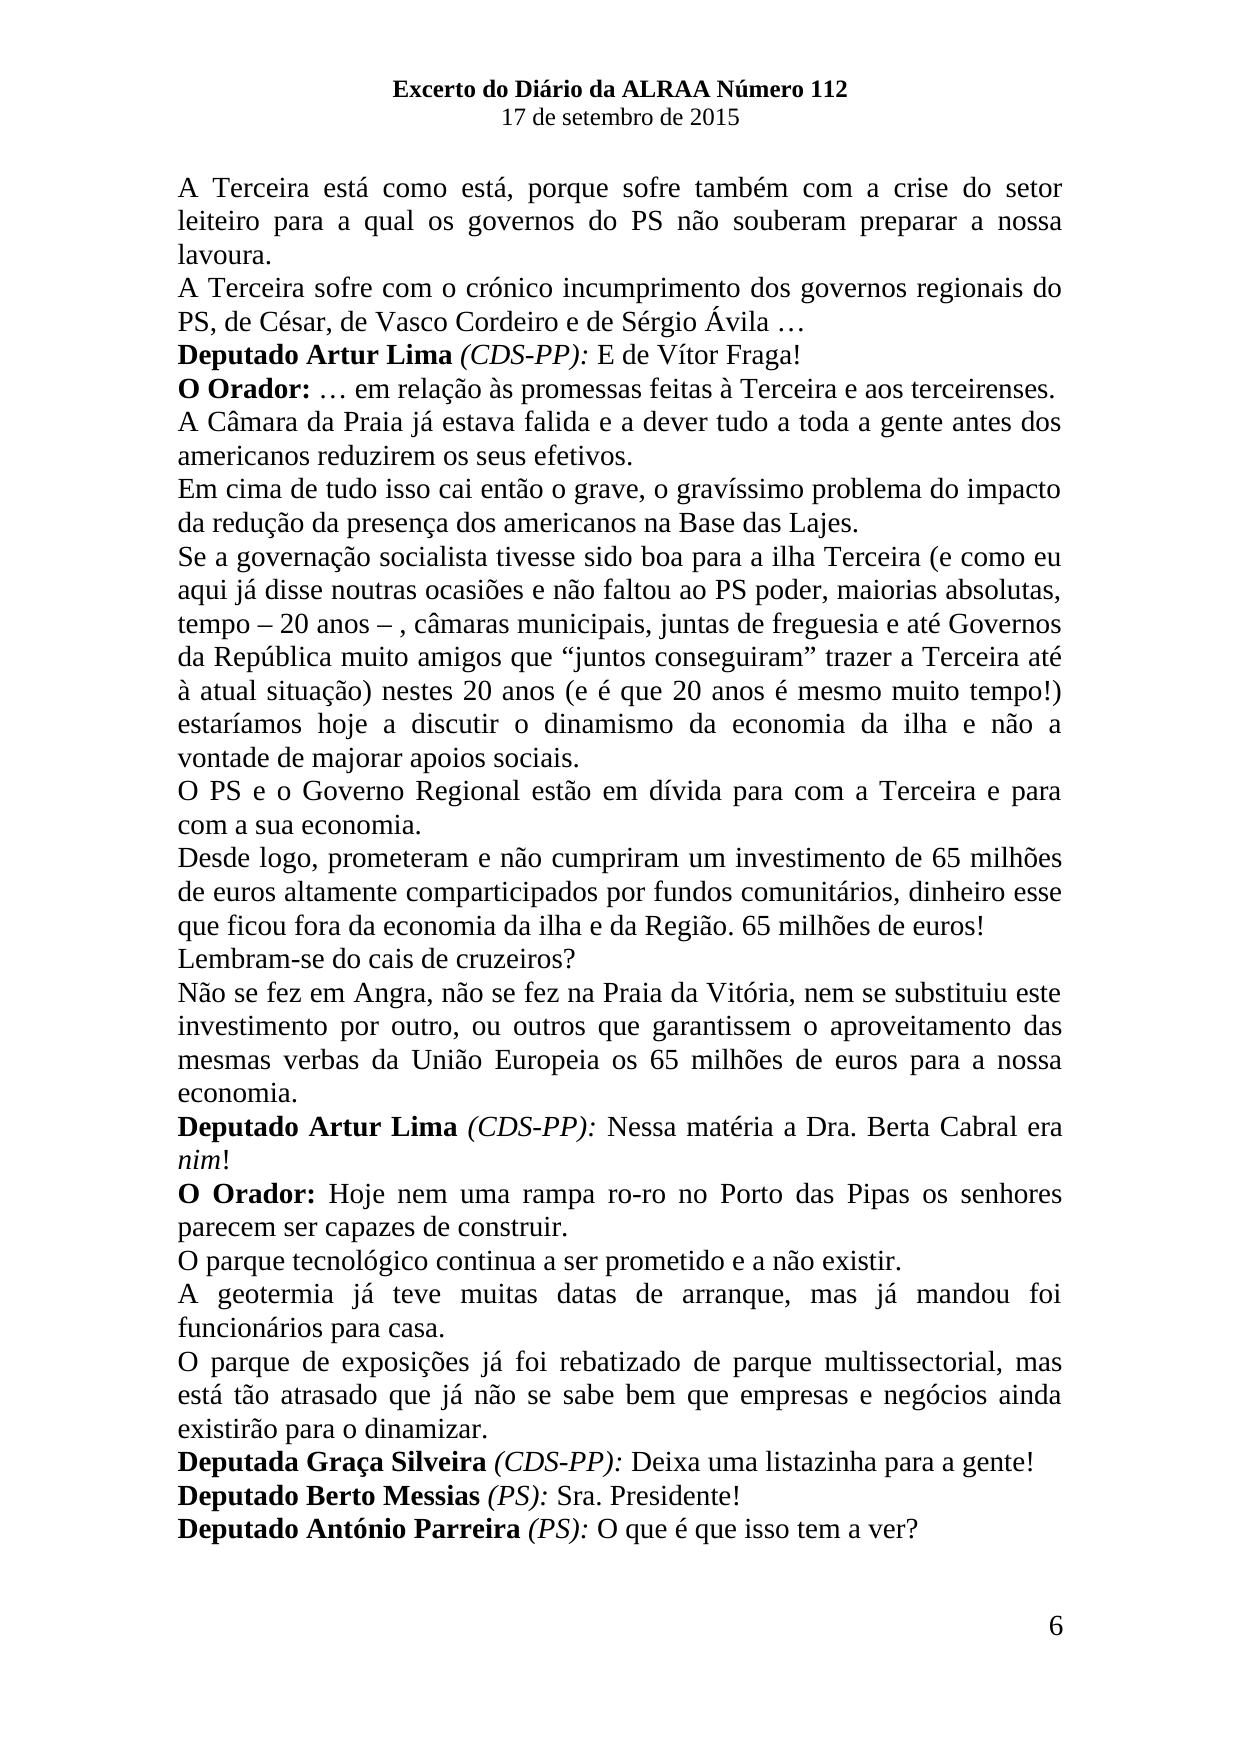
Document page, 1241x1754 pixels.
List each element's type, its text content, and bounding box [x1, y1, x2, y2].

text Deputado Berto Messias (PS): Sra. Presidente! [177, 1478, 1063, 1511]
text Não se fez em Angra, não se fez na Praia da Vitória, nem se substituiu este investimento por outro, ou outros que garantissem o aproveitamento das mesmas verbas da União Europeia os 65 milhões de euros para a nossa economia. [177, 975, 1063, 1109]
text Desde logo, prometeram e não cumpriram um investimento de 65 milhões de euros altamente comparticipados por fundos comunitários, dinheiro esse que ficou fora da economia da ilha e da Região. 65 milhões de euros! [177, 841, 1063, 941]
text Deputado António Parreira (PS): O que é que isso tem a ver? [177, 1511, 1063, 1545]
text A Terceira sofre com o crónico incumprimento dos governos regionais do PS, de César, de Vasco Cordeiro e de Sérgio Ávila … [177, 270, 1063, 337]
text Se a governação socialista tivesse sido boa para a ilha Terceira (e como eu aqui já disse noutras ocasiões e não faltou ao PS poder, maiorias absolutas, tempo – 20 anos – , câmaras municipais, juntas de freguesia e até Governos da República muito amigos que “juntos conseguiram” trazer a Terceira até à atual situação) nestes 20 anos (e é que 20 anos é mesmo muito tempo!) estaríamos hoje a discutir o dinamismo da economia da ilha e não a vontade de majorar apoios sociais. [177, 539, 1063, 773]
text O parque de exposições já foi rebatizado de parque multissectorial, mas está tão atrasado que já não se sabe bem que empresas e negócios ainda existirão para o dinamizar. [177, 1344, 1063, 1444]
text Deputado Artur Lima (CDS-PP): E de Vítor Fraga! [177, 337, 1063, 371]
text O PS e o Governo Regional estão em dívida para com a Terceira e para com a sua economia. [177, 773, 1063, 841]
text O Orador: … em relação às promessas feitas à Terceira e aos terceirenses. [177, 371, 1063, 404]
text Deputada Graça Silveira (CDS-PP): Deixa uma listazinha para a gente! [177, 1444, 1063, 1478]
text O Orador: Hoje nem uma rampa ro-ro no Porto das Pipas os senhores parecem ser capazes de construir. [177, 1176, 1063, 1243]
text A Terceira está como está, porque sofre também com a crise do setor leiteiro para a qual os governos do PS não souberam preparar a nossa lavoura. [177, 170, 1063, 270]
text Em cima de tudo isso cai então o grave, o gravíssimo problema do impacto da redução da presença dos americanos na Base das Lajes. [177, 472, 1063, 539]
text O parque tecnológico continua a ser prometido e a não existir. [177, 1243, 1063, 1277]
text A Câmara da Praia já estava falida e a dever tudo a toda a gente antes dos americanos reduzirem os seus efetivos. [177, 404, 1063, 472]
text Deputado Artur Lima (CDS-PP): Nessa matéria a Dra. Berta Cabral era nim! [177, 1109, 1063, 1176]
text A geotermia já teve muitas datas de arranque, mas já mandou foi funcionários para casa. [177, 1277, 1063, 1344]
text Lembram-se do cais de cruzeiros? [177, 941, 1063, 975]
